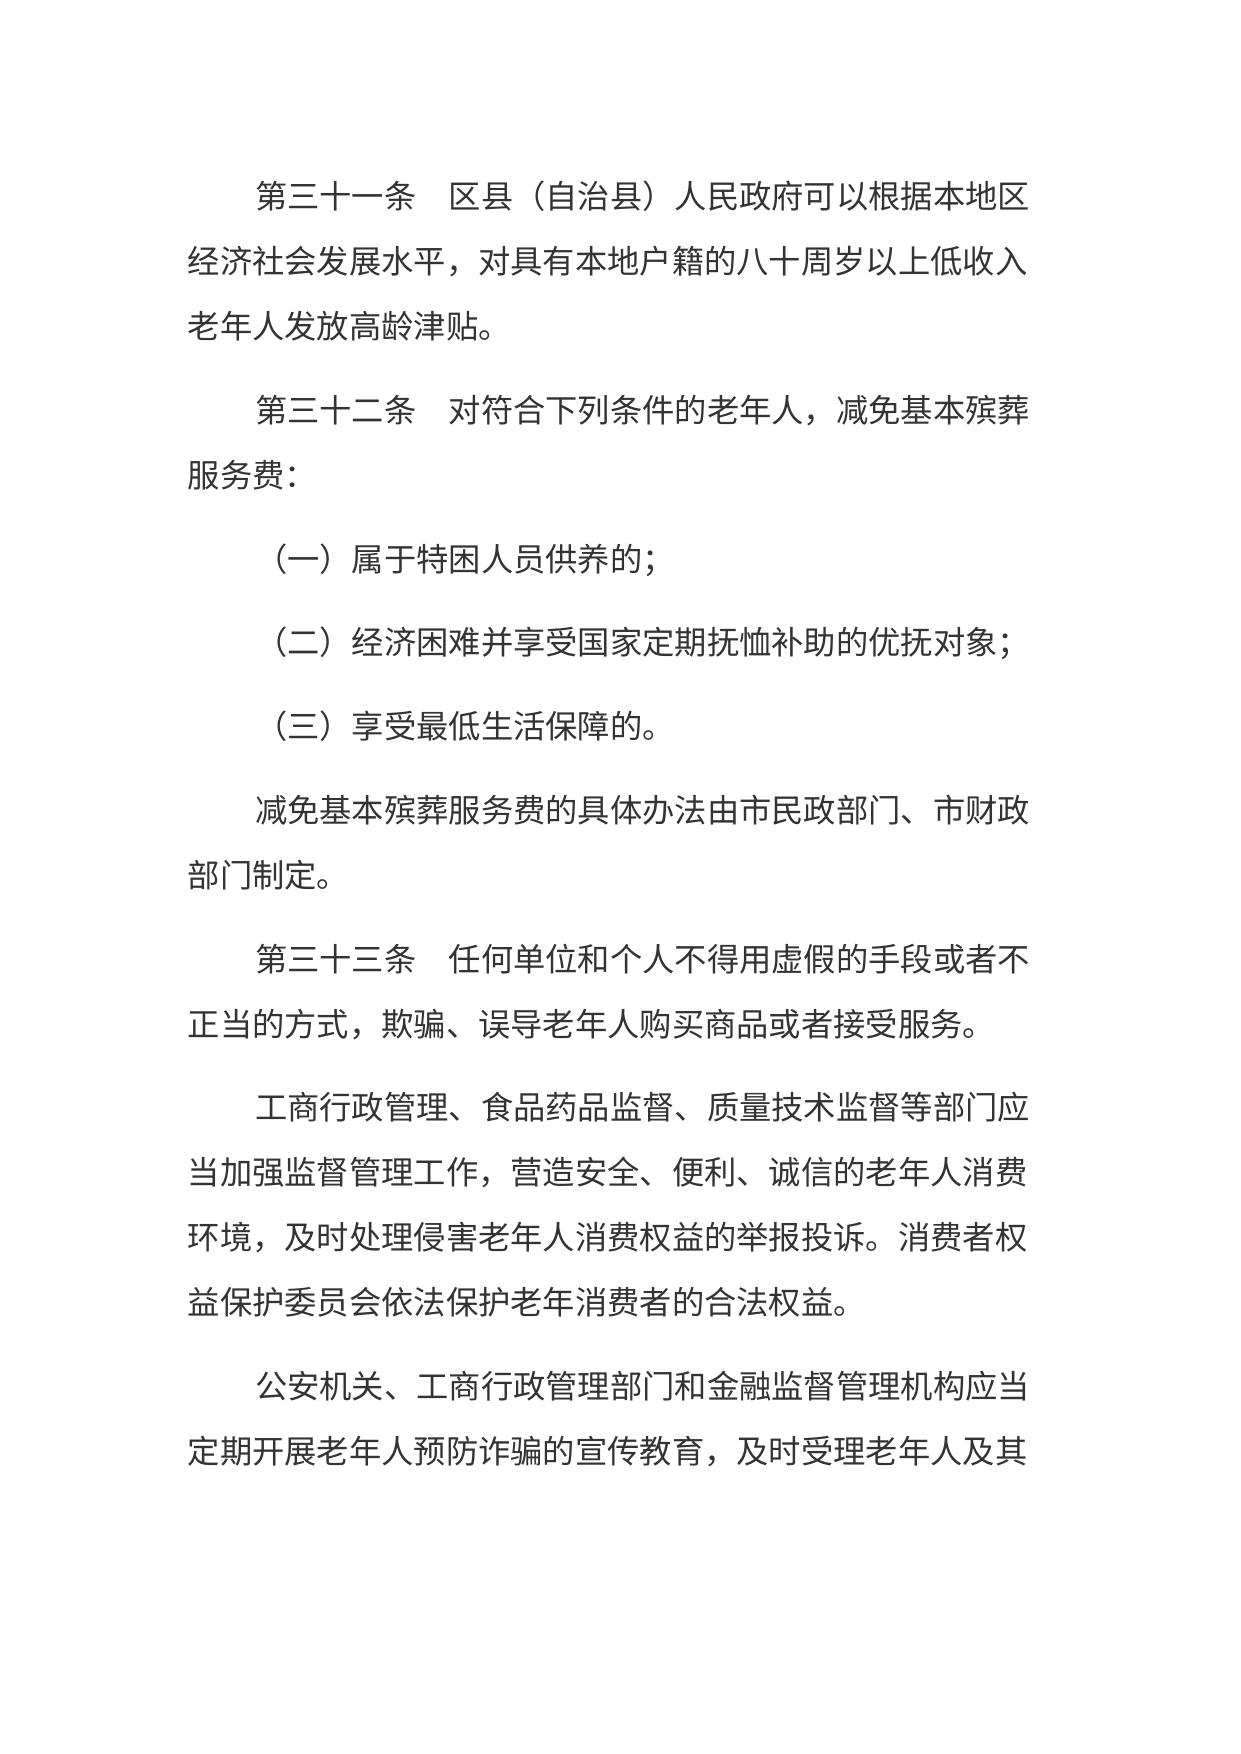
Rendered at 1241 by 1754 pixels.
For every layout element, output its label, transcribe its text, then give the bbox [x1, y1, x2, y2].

text （一）属于特困人员供养的； [187, 524, 1053, 589]
text 第三十二条 对符合下列条件的老年人，减免基本殡葬服务费： [187, 376, 1053, 506]
text 工商行政管理、食品药品监督、质量技术监督等部门应当加强监督管理工作，营造安全、便利、诚信的老年人消费环境，及时处理侵害老年人消费权益的举报投诉。消费者权益保护委员会依法保护老年消费者的合法权益。 [187, 1073, 1053, 1333]
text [187, 1352, 1053, 1482]
text （三）享受最低生活保障的。 [187, 692, 1053, 757]
text 第三十一条 区县（自治县）人民政府可以根据本地区经济社会发展水平，对具有本地户籍的八十周岁以上低收入老年人发放高龄津贴。 [187, 162, 1053, 357]
text 减免基本殡葬服务费的具体办法由市民政部门、市财政部门制定。 [187, 776, 1053, 906]
text 第三十三条 任何单位和个人不得用虚假的手段或者不正当的方式，欺骗、误导老年人购买商品或者接受服务。 [187, 924, 1053, 1054]
text （二）经济困难并享受国家定期抚恤补助的优抚对象； [187, 608, 1053, 673]
